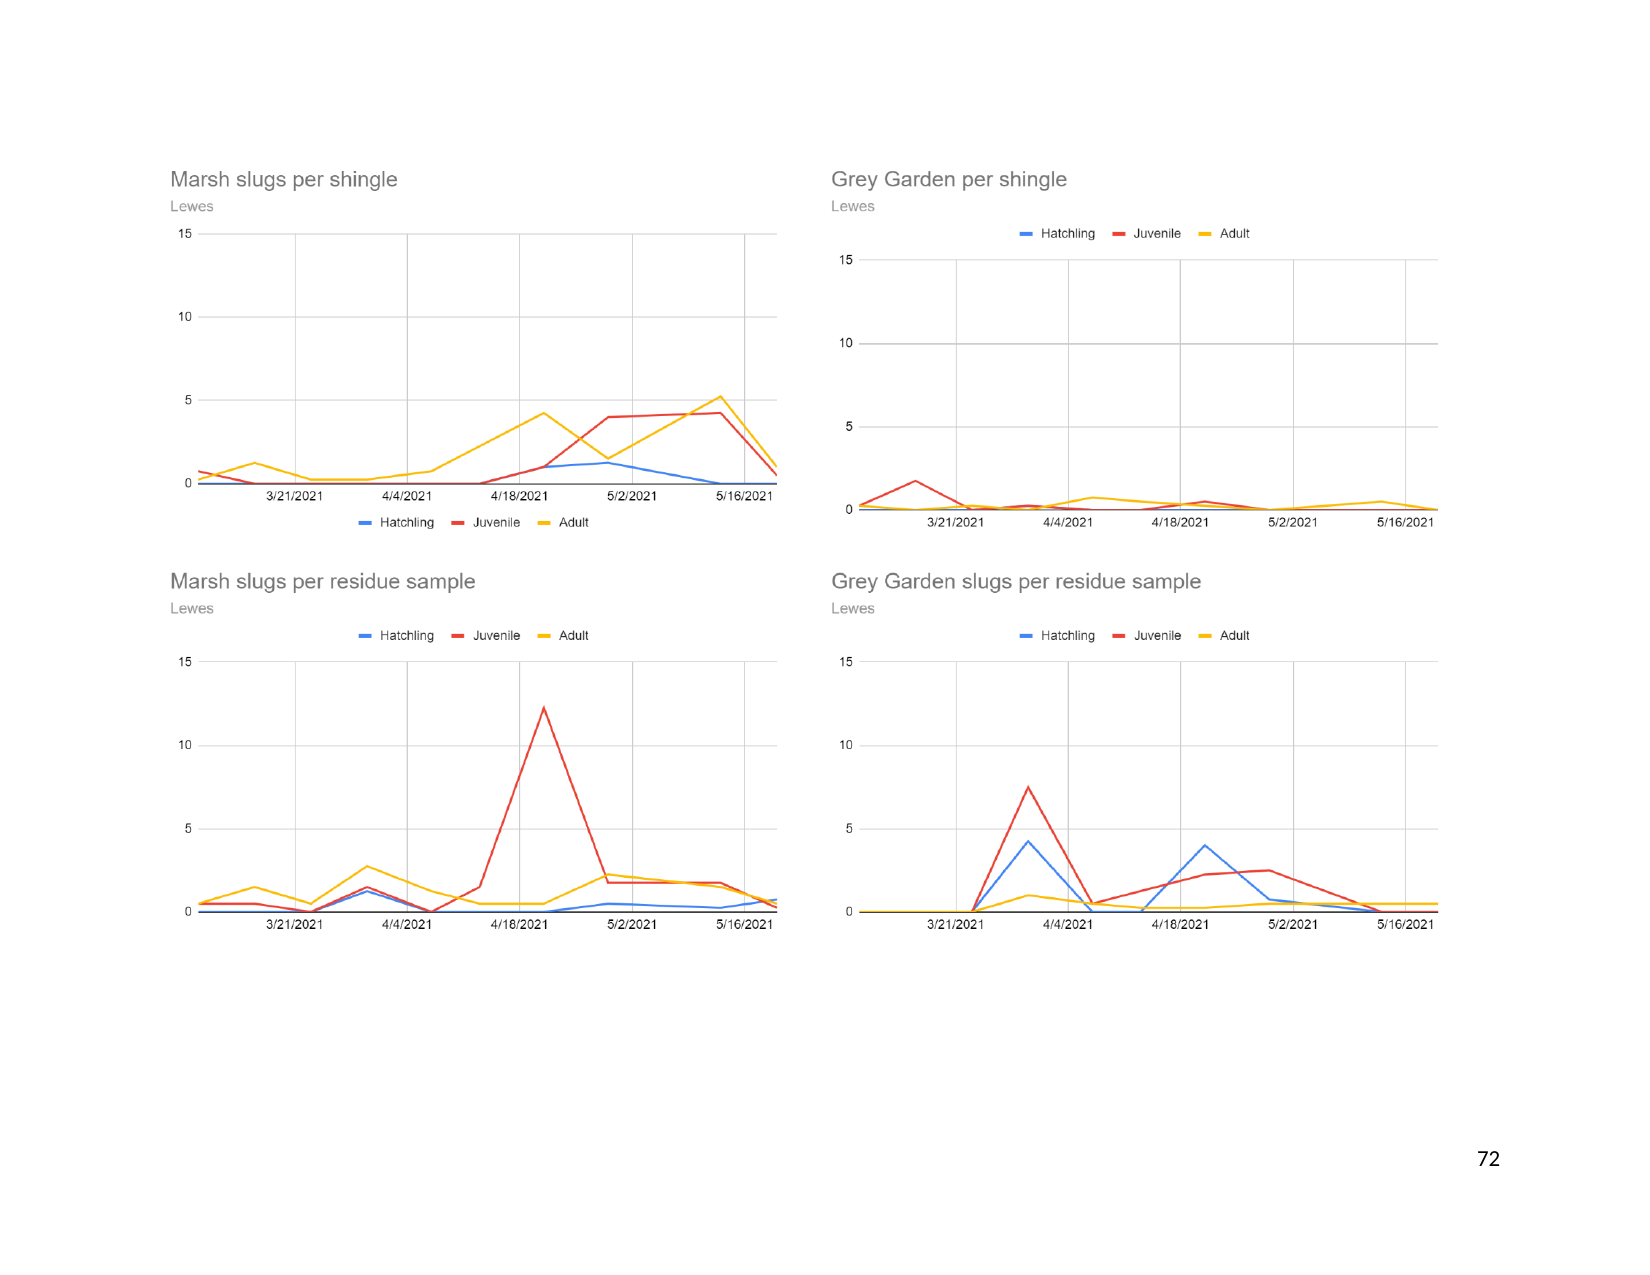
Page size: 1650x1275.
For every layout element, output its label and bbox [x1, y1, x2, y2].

picture [150, 551, 796, 951]
picture [811, 150, 1457, 549]
picture [811, 551, 1457, 951]
picture [150, 150, 796, 549]
